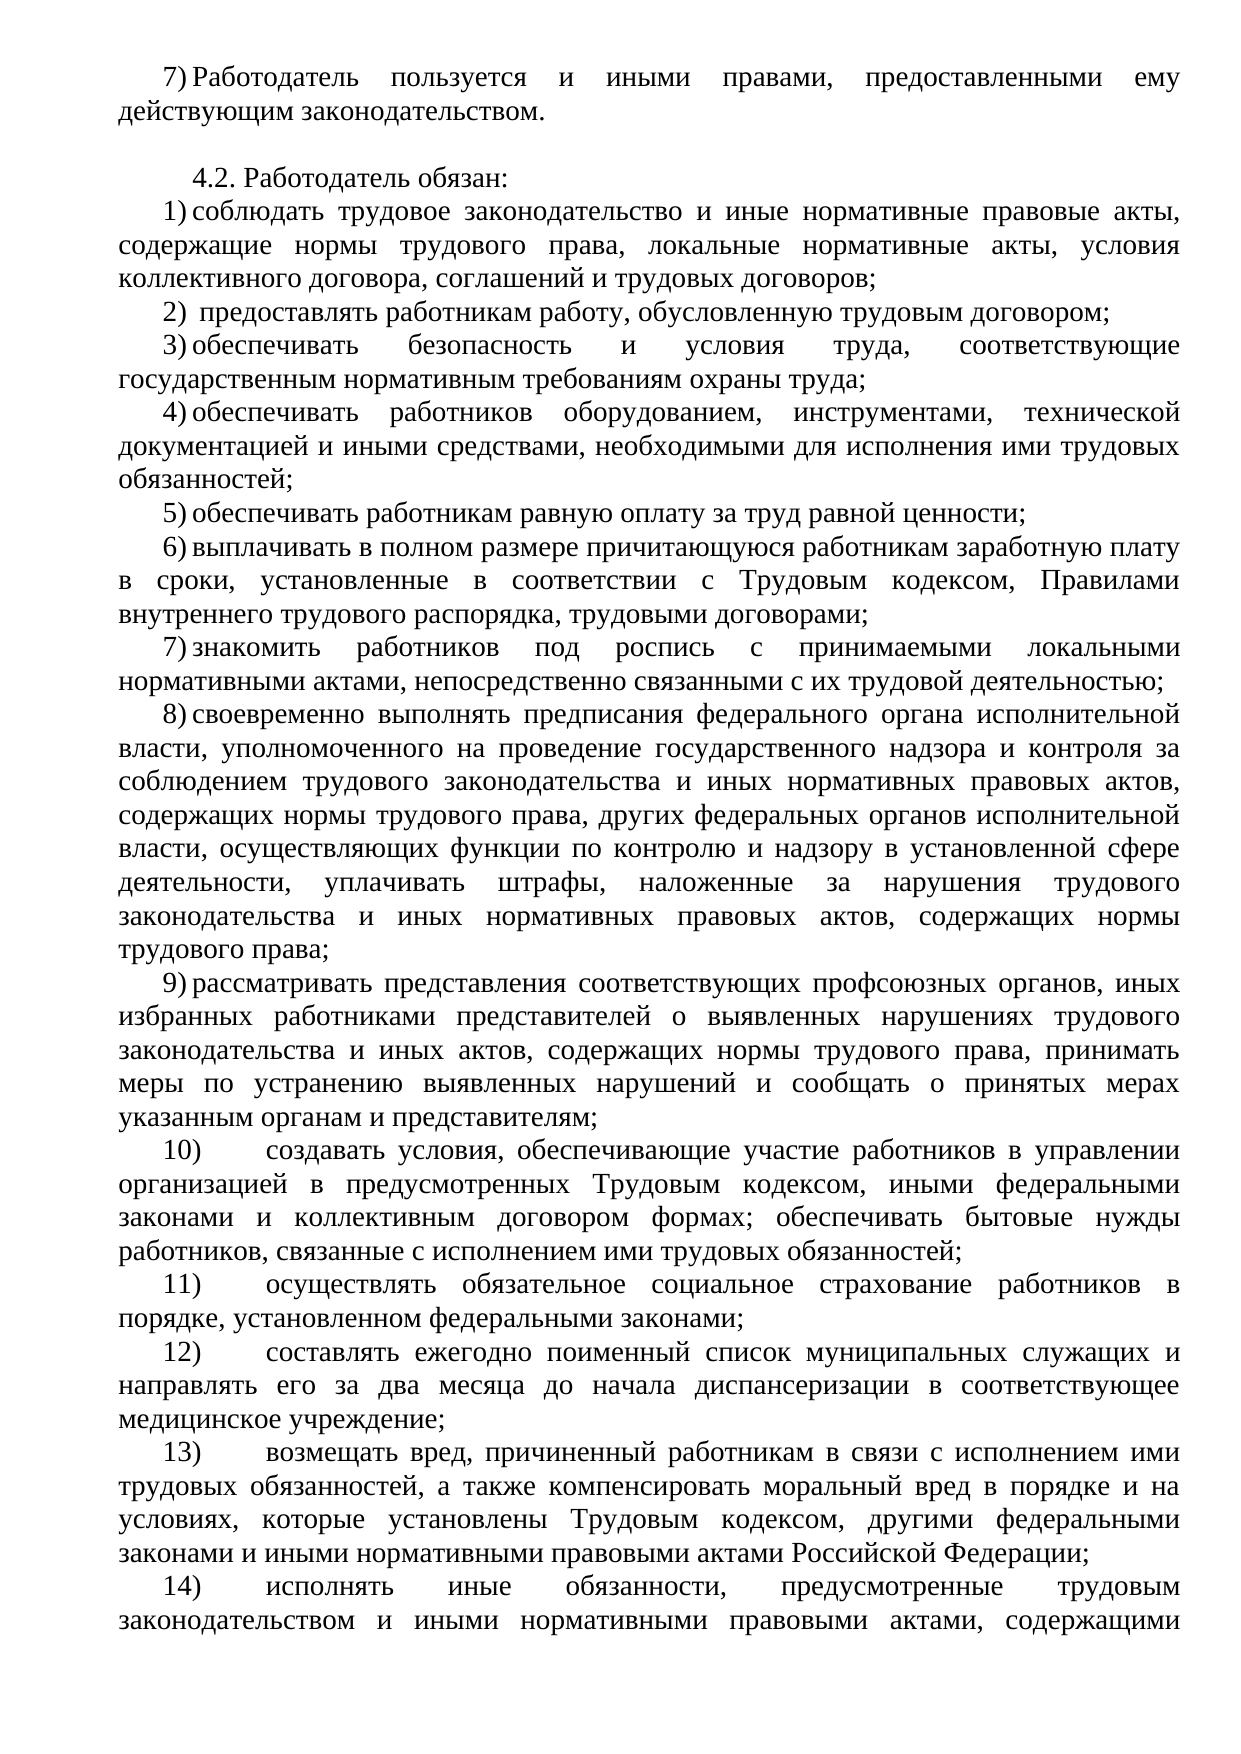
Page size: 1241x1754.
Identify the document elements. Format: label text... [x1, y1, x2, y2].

list выплачивать в полном размере причитающуюся работникам заработную плату в сроки, установленные в соответствии с Трудовым кодексом, Правилами внутреннего трудового распорядка, трудовыми договорами; [118, 529, 1181, 629]
list соблюдать трудовое законодательство и иные нормативные правовые акты, содержащие нормы трудового права, локальные нормативные акты, условия коллективного договора, соглашений и трудовых договоров; [118, 193, 1181, 294]
list возмещать вред, причиненный работникам в связи с исполнением ими трудовых обязанностей, а также компенсировать моральный вред в порядке и на условиях, которые установлены Трудовым кодексом, другими федеральными законами и иными нормативными правовыми актами Российской Федерации; [118, 1434, 1181, 1568]
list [118, 1568, 1181, 1636]
list обеспечивать работников оборудованием, инструментами, технической документацией и иными средствами, необходимыми для исполнения ими трудовых обязанностей; [118, 394, 1181, 495]
list создавать условия, обеспечивающие участие работников в управлении организацией в предусмотренных Трудовым кодексом, иными федеральными законами и коллективным договором формах; обеспечивать бытовые нужды работников, связанные с исполнением ими трудовых обязанностей; [118, 1132, 1181, 1267]
list обеспечивать безопасность и условия труда, соответствующие государственным нормативным требованиям охраны труда; [118, 327, 1181, 394]
list составлять ежегодно поименный список муниципальных служащих и направлять его за два месяца до начала диспансеризации в соответствующее медицинское учреждение; [118, 1334, 1181, 1434]
list осуществлять обязательное социальное страхование работников в порядке, установленном федеральными законами; [118, 1267, 1181, 1334]
list знакомить работников под роспись с принимаемыми локальными нормативными актами, непосредственно связанными с их трудовой деятельностью; [118, 629, 1181, 696]
list обеспечивать работникам равную оплату за труд равной ценности; [118, 495, 1181, 529]
list 4.2. Работодатель обязан: [133, 160, 1181, 193]
list своевременно выполнять предписания федерального органа исполнительной власти, уполномоченного на проведение государственного надзора и контроля за соблюдением трудового законодательства и иных нормативных правовых актов, содержащих нормы трудового права, других федеральных органов исполнительной власти, осуществляющих функции по контролю и надзору в установленной сфере деятельности, уплачивать штрафы, наложенные за нарушения трудового законодательства и иных нормативных правовых актов, содержащих нормы трудового права; [118, 696, 1181, 965]
list Работодатель пользуется и иными правами, предоставленными ему действующим законодательством. [118, 59, 1181, 126]
list рассматривать представления соответствующих профсоюзных органов, иных избранных работниками представителей о выявленных нарушениях трудового законодательства и иных актов, содержащих нормы трудового права, принимать меры по устранению выявленных нарушений и сообщать о принятых мерах указанным органам и представителям; [118, 965, 1181, 1132]
list предоставлять работникам работу, обусловленную трудовым договором; [118, 294, 1181, 327]
